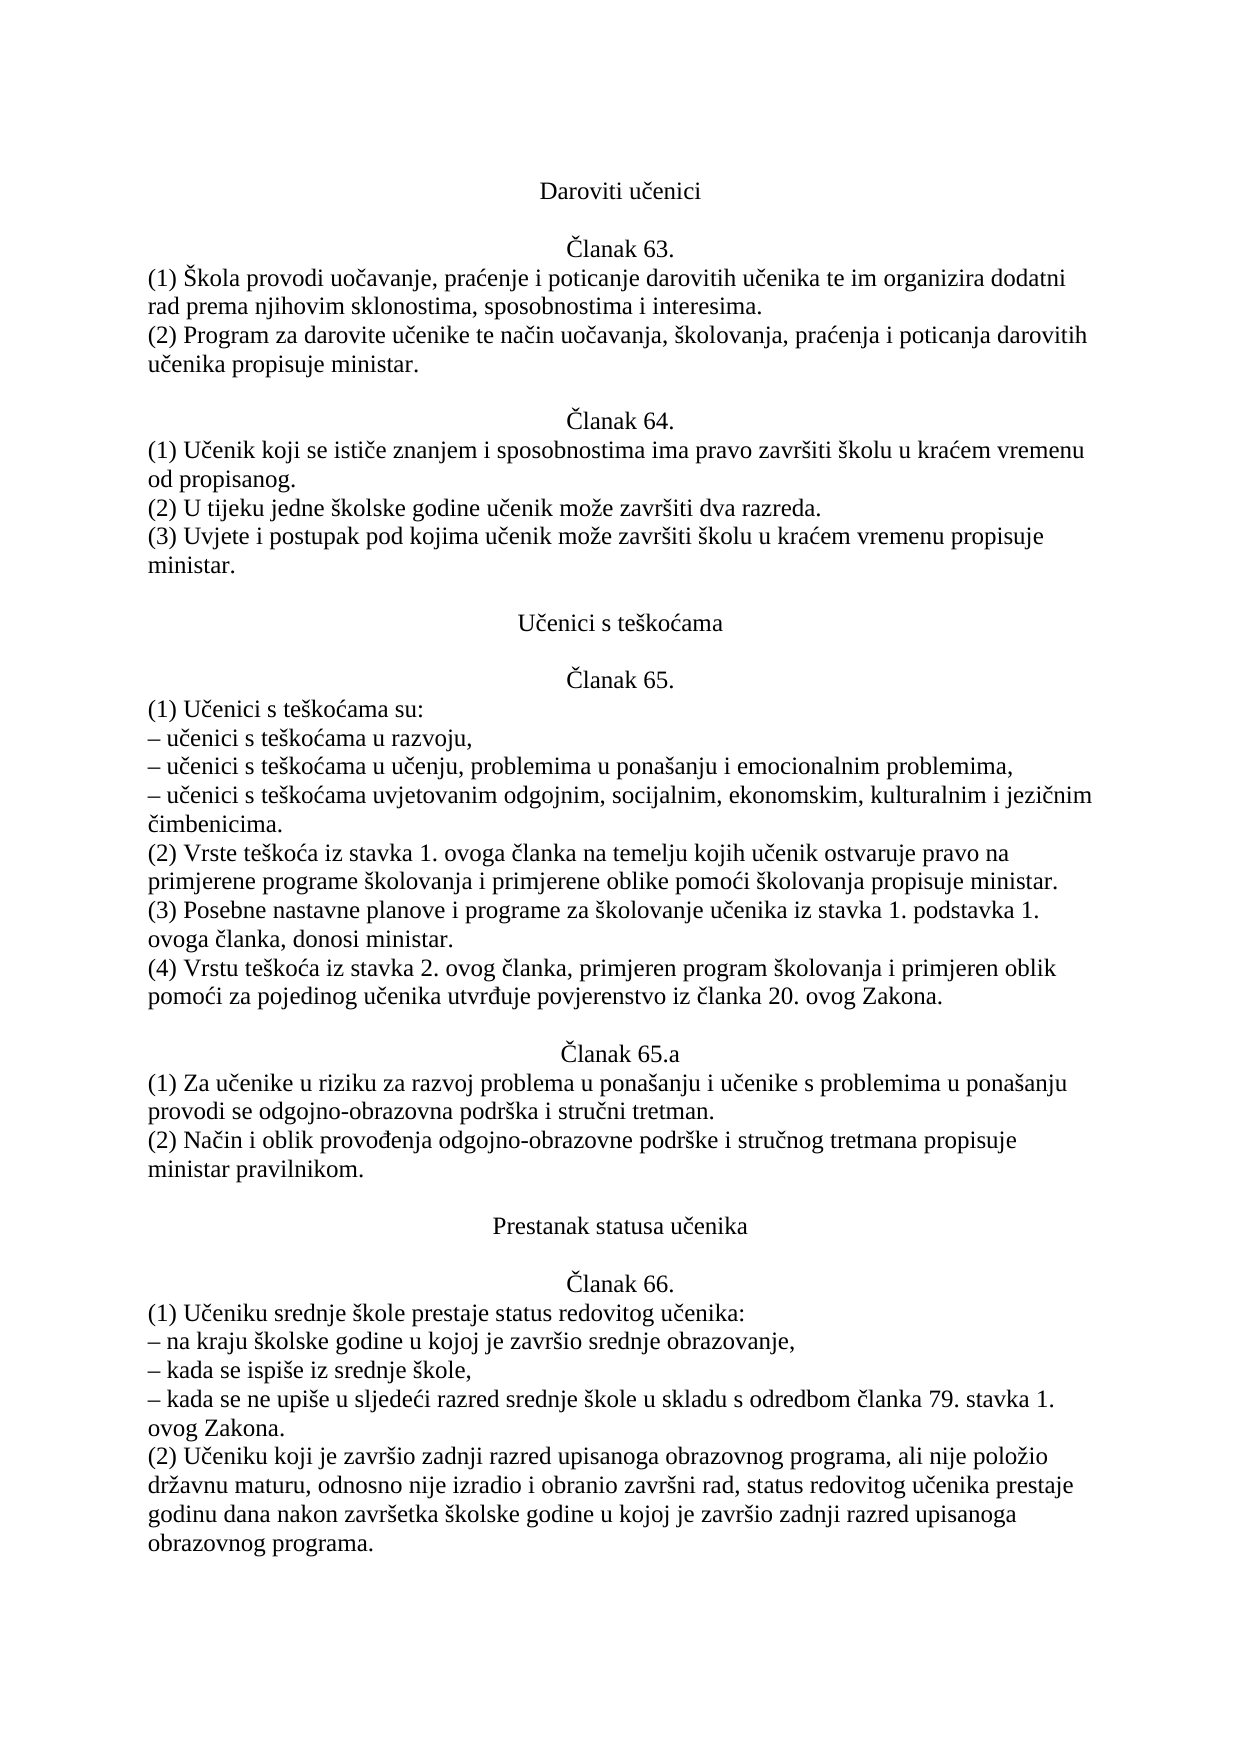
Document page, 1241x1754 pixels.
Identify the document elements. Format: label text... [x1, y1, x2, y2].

text Članak 64. [148, 378, 1093, 435]
text (1) Učeniku srednje škole prestaje status redovitog učenika: – na kraju školske godine u kojoj je završio srednje obrazovanje, – kada se ispiše iz srednje škole, – kada se ne upiše u sljedeći razred srednje škole u skladu s odredbom članka 79. stavka 1. ovog Zakona. (2) Učeniku koji je završio zadnji razred upisanoga obrazovnog programa, ali nije položio državnu maturu, odnosno nije izradio i obranio završni rad, status redovitog učenika prestaje godinu dana nakon završetka školske godine u kojoj je završio zadnji razred upisanoga obrazovnog programa. [148, 1298, 1093, 1556]
text Učenici s teškoćama Članak 65. [148, 579, 1093, 694]
text Prestanak statusa učenika Članak 66. [148, 1183, 1093, 1298]
text (1) Učenici s teškoćama su: – učenici s teškoćama u razvoju, – učenici s teškoćama u učenju, problemima u ponašanju i emocionalnim problemima, – učenici s teškoćama uvjetovanim odgojnim, socijalnim, ekonomskim, kulturalnim i jezičnim čimbenicima. (2) Vrste teškoća iz stavka 1. ovoga članka na temelju kojih učenik ostvaruje pravo na primjerene programe školovanja i primjerene oblike pomoći školovanja propisuje ministar. (3) Posebne nastavne planove i programe za školovanje učenika iz stavka 1. podstavka 1. ovoga članka, donosi ministar. (4) Vrstu teškoća iz stavka 2. ovog članka, primjeren program školovanja i primjeren oblik pomoći za pojedinog učenika utvrđuje povjerenstvo iz članka 20. ovog Zakona. [148, 694, 1093, 1010]
text (1) Za učenike u riziku za razvoj problema u ponašanju i učenike s problemima u ponašanju provodi se odgojno-obrazovna podrška i stručni tretman. (2) Način i oblik provođenja odgojno-obrazovne podrške i stručnog tretmana propisuje ministar pravilnikom. [148, 1068, 1093, 1183]
text (1) Učenik koji se ističe znanjem i sposobnostima ima pravo završiti školu u kraćem vremenu od propisanog. (2) U tijeku jedne školske godine učenik može završiti dva razreda. (3) Uvjete i postupak pod kojima učenik može završiti školu u kraćem vremenu propisuje ministar. [148, 435, 1093, 579]
text (1) Škola provodi uočavanje, praćenje i poticanje darovitih učenika te im organizira dodatni rad prema njihovim sklonostima, sposobnostima i interesima. (2) Program za darovite učenike te način uočavanja, školovanja, praćenja i poticanja darovitih učenika propisuje ministar. [148, 263, 1093, 378]
text Članak 65.a [148, 1010, 1093, 1068]
text Daroviti učenici Članak 63. [148, 148, 1093, 263]
